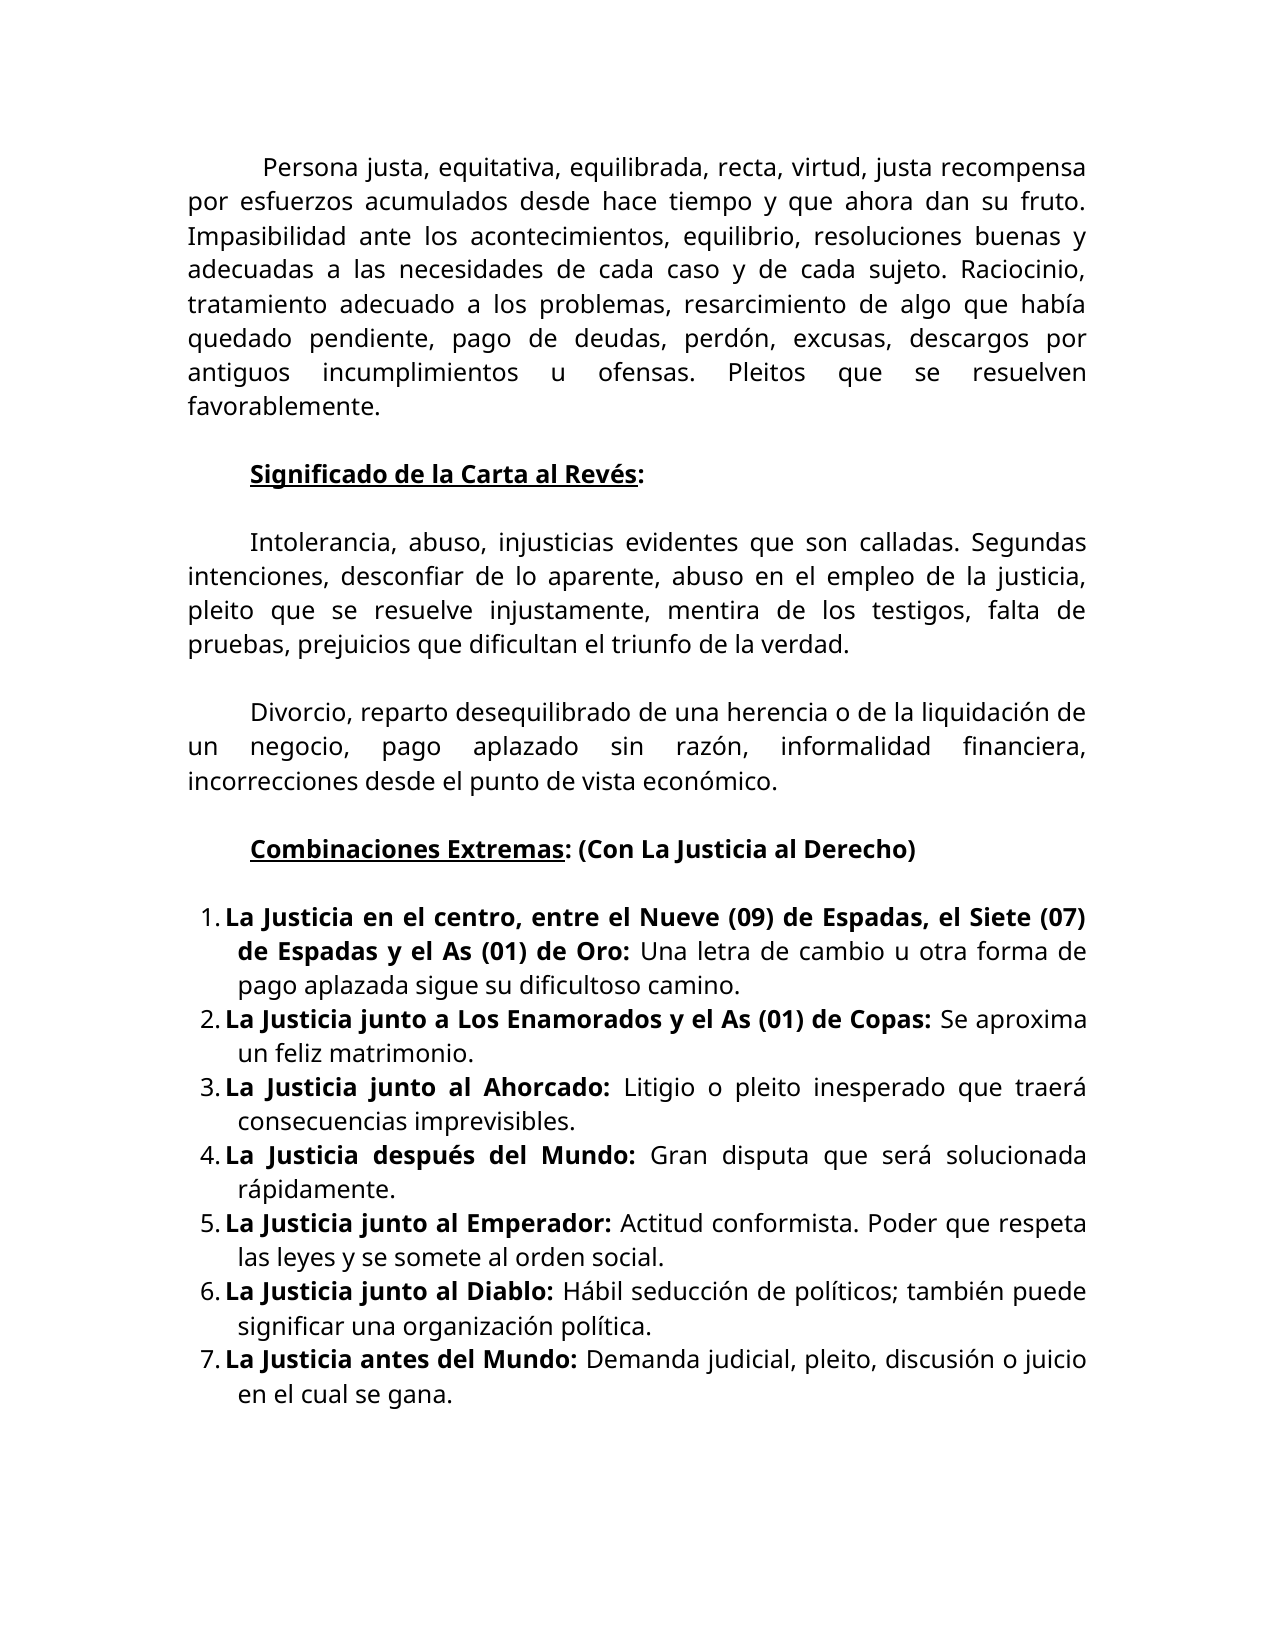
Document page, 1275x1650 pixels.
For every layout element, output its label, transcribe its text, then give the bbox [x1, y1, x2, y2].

list La Justicia junto a Los Enamorados y el As (01) de Copas: Se aproxima un feliz matrimonio. [200, 1002, 1087, 1070]
text Significado de la Carta al Revés: [187, 457, 1087, 491]
list La Justicia junto al Emperador: Actitud conformista. Poder que respeta las leyes y se somete al orden social. [200, 1206, 1087, 1274]
text Combinaciones Extremas: (Con La Justicia al Derecho) [187, 831, 1087, 865]
list La Justicia después del Mundo: Gran disputa que será solucionada rápidamente. [200, 1138, 1087, 1206]
list La Justicia en el centro, entre el Nueve (09) de Espadas, el Siete (07) de Espadas y el As (01) de Oro: Una letra de cambio u otra forma de pago aplazada sigue su dificultoso camino. [200, 899, 1087, 1002]
text Persona justa, equitativa, equilibrada, recta, virtud, justa recompensa por esfuerzos acumulados desde hace tiempo y que ahora dan su fruto. Impasibilidad ante los acontecimientos, equilibrio, resoluciones buenas y adecuadas a las necesidades de cada caso y de cada sujeto. Raciocinio, tratamiento adecuado a los problemas, resarcimiento de algo que había quedado pendiente, pago de deudas, perdón, excusas, descargos por antiguos incumplimientos u ofensas. Pleitos que se resuelven favorablemente. [187, 150, 1087, 422]
text Divorcio, reparto desequilibrado de una herencia o de la liquidación de un negocio, pago aplazado sin razón, informalidad financiera, incorrecciones desde el punto de vista económico. [187, 695, 1087, 797]
list La Justicia junto al Diablo: Hábil seducción de políticos; también puede significar una organización política. [200, 1274, 1087, 1342]
list La Justicia junto al Ahorcado: Litigio o pleito inesperado que traerá consecuencias imprevisibles. [200, 1070, 1087, 1138]
text Intolerancia, abuso, injusticias evidentes que son calladas. Segundas intenciones, desconfiar de lo aparente, abuso en el empleo de la justicia, pleito que se resuelve injustamente, mentira de los testigos, falta de pruebas, prejuicios que dificultan el triunfo de la verdad. [187, 525, 1087, 661]
list La Justicia antes del Mundo: Demanda judicial, pleito, discusión o juicio en el cual se gana. [200, 1342, 1087, 1410]
